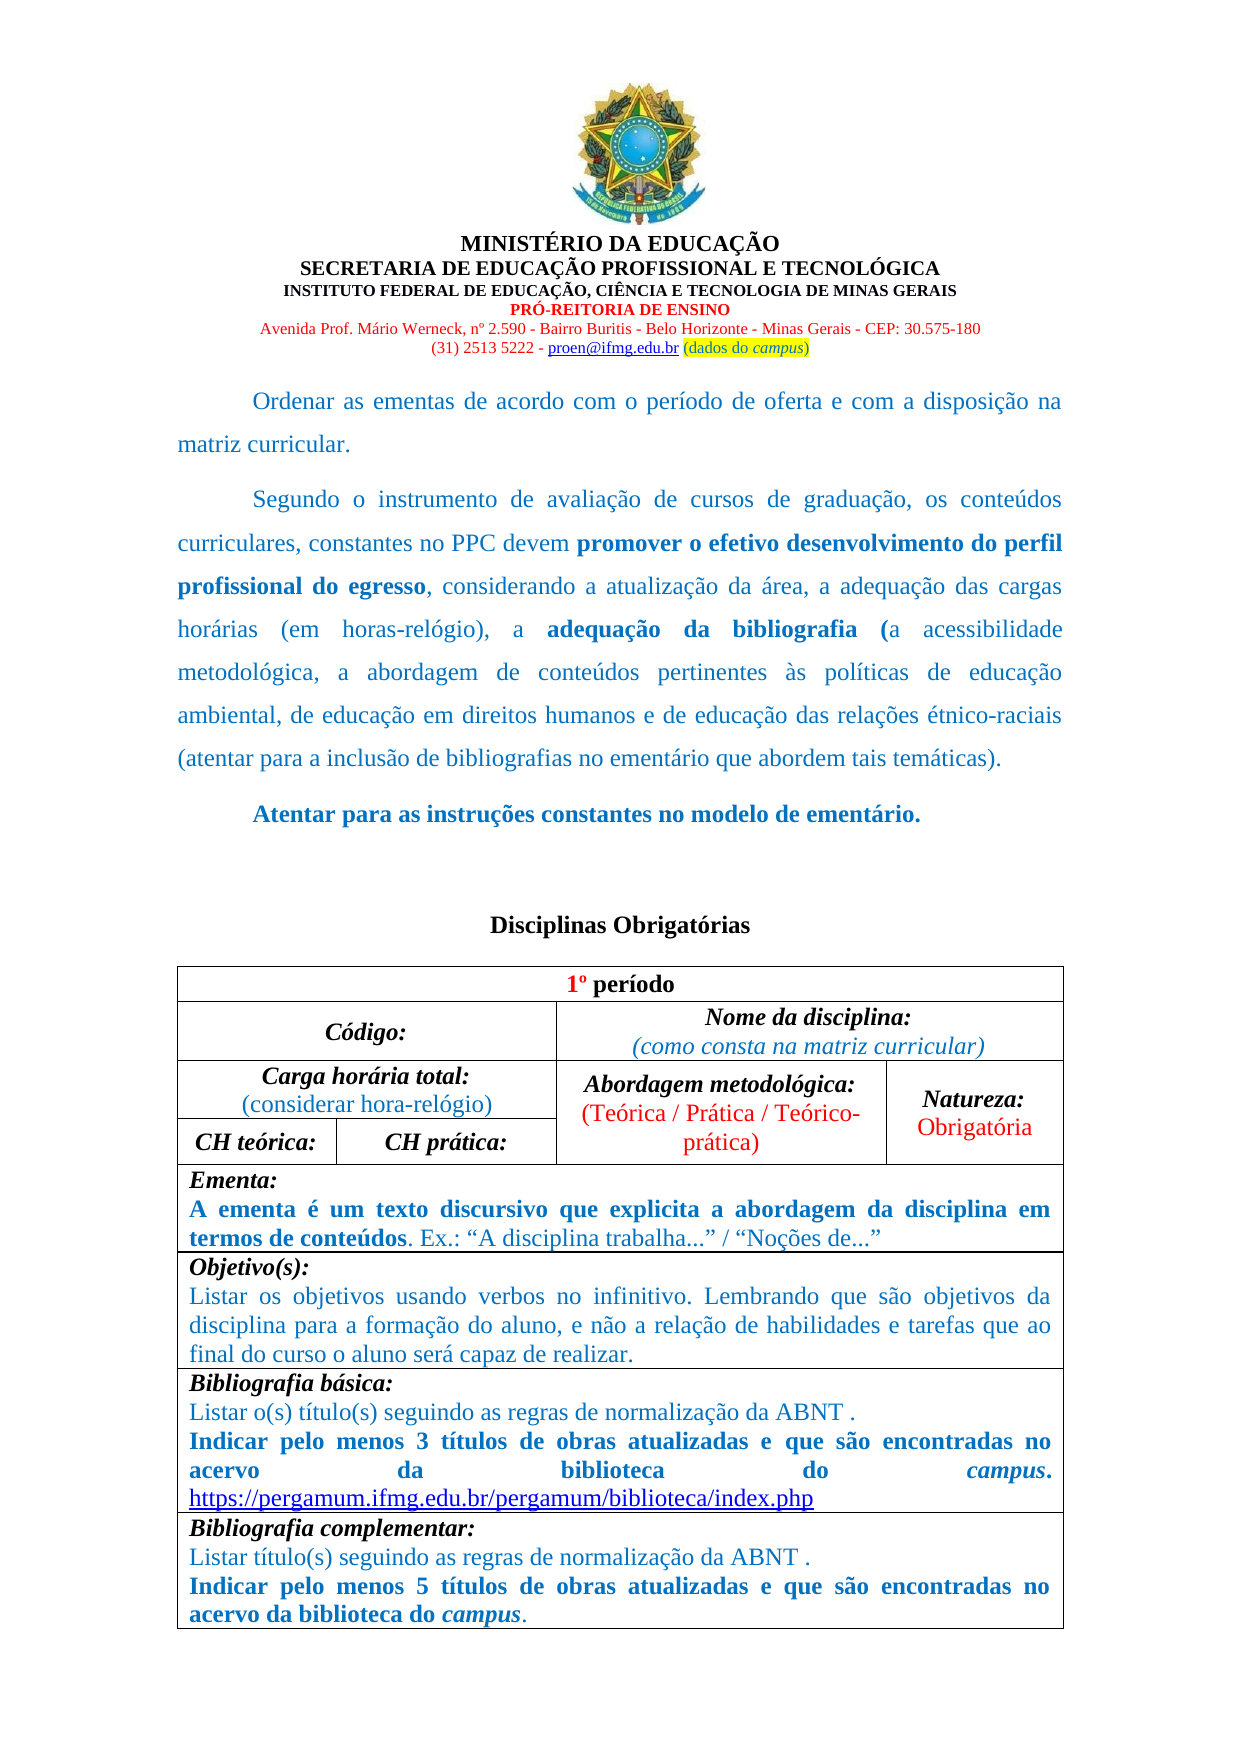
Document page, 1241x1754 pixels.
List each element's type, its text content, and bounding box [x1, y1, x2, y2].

table_header 1º período [178, 967, 1063, 1001]
table_cell CH teórica: [178, 1119, 336, 1164]
table_cell Nome da disciplina: (como consta na matriz curricular) [557, 1002, 1063, 1060]
picture [572, 83, 706, 225]
table_cell CH prática: [337, 1119, 556, 1164]
table_cell Abordagem metodológica: (Teórica / Prática / Teórico-prática) [557, 1061, 886, 1164]
table_cell Ementa: A ementa é um texto discursivo que explicita a abordagem da disciplina em termos de conteúdos. Ex.: “A disciplina trabalha...” / “Noções de...” [178, 1165, 1063, 1251]
table_cell Carga horária total: (considerar hora-relógio) [178, 1061, 556, 1118]
text Disciplinas Obrigatórias [177, 910, 1063, 939]
table_cell Código: [178, 1002, 556, 1060]
table_cell Bibliografia básica: Listar o(s) título(s) seguindo as regras de normalização da ABNT . Indicar pelo menos 3 títulos de obras atualizadas e que são encontradas no acervo da biblioteca do campus. https://pergamum.ifmg.edu.br/pergamum/biblioteca/index.php [178, 1369, 1063, 1512]
table_cell Objetivo(s): Listar os objetivos usando verbos no infinitivo. Lembrando que são objetivos da disciplina para a formação do aluno, e não a relação de habilidades e tarefas que ao final do curso o aluno será capaz de realizar. [178, 1253, 1063, 1367]
text Ordenar as ementas de acordo com o período de oferta e com a disposição na matriz curricular. [177, 386, 1063, 458]
text Atentar para as instruções constantes no modelo de ementário. [177, 799, 1063, 828]
text Segundo o instrumento de avaliação de cursos de graduação, os conteúdos curriculares, constantes no PPC devem promover o efetivo desenvolvimento do perfil profissional do egresso, considerando a atualização da área, a adequação das cargas horárias (em horas-relógio), a adequação da bibliografia (a acessibilidade metodológica, a abordagem de conteúdos pertinentes às políticas de educação ambiental, de educação em direitos humanos e de educação das relações étnico-raciais (atentar para a inclusão de bibliografias no ementário que abordem tais temáticas). [177, 484, 1063, 772]
table_cell Natureza: Obrigatória [887, 1061, 1063, 1164]
